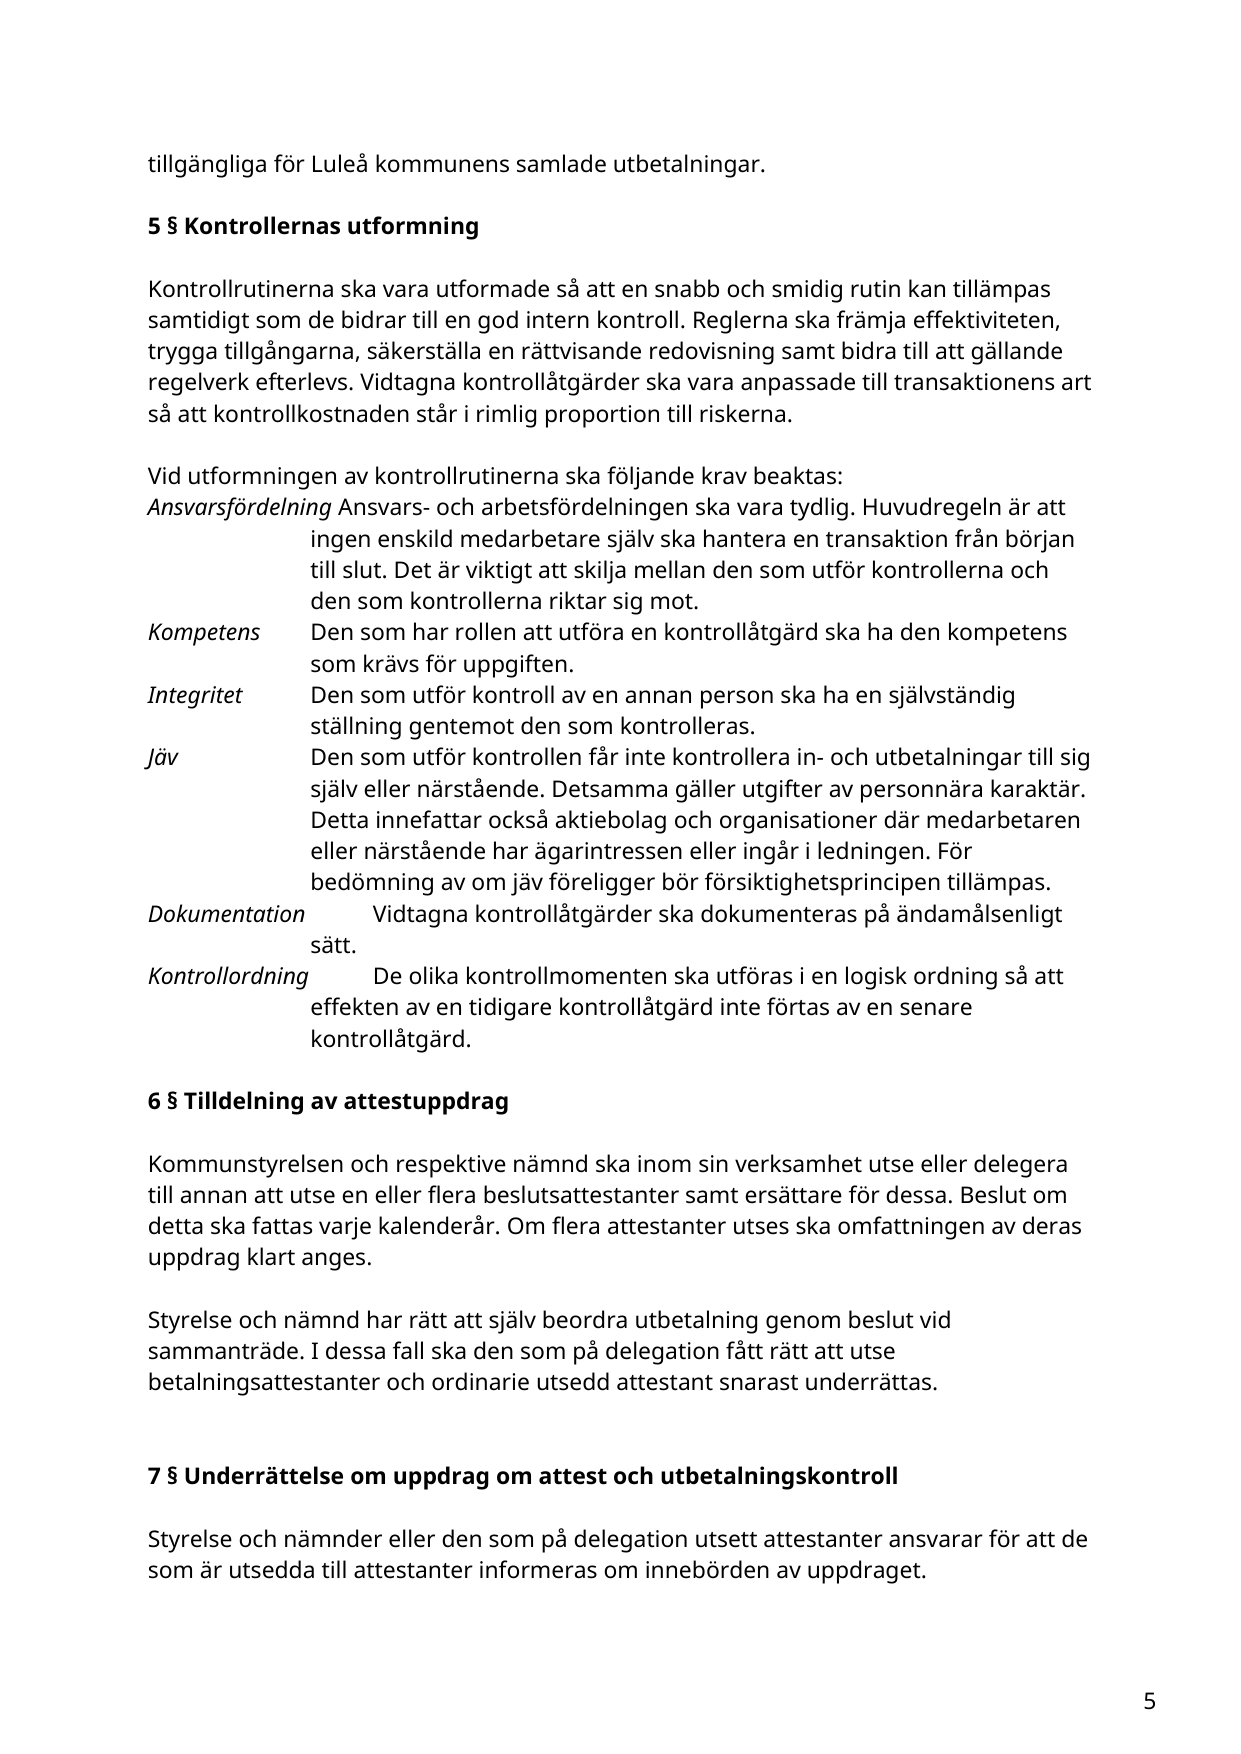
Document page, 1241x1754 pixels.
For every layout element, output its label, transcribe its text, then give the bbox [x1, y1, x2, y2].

text Dokumentation Vidtagna kontrollåtgärder ska dokumenteras på ändamålsenligt sätt. [148, 898, 1093, 960]
text Kommunstyrelsen och respektive nämnd ska inom sin verksamhet utse eller delegera till annan att utse en eller flera beslutsattestanter samt ersättare för dessa. Beslut om detta ska fattas varje kalenderår. Om flera attestanter utses ska omfattningen av deras uppdrag klart anges. [148, 1148, 1093, 1273]
text Ansvarsfördelning Ansvars- och arbetsfördelningen ska vara tydlig. Huvudregeln är att ingen enskild medarbetare själv ska hantera en transaktion från början till slut. Det är viktigt att skilja mellan den som utför kontrollerna och den som kontrollerna riktar sig mot. [148, 491, 1093, 616]
text 6 § Tilldelning av attestuppdrag [148, 1085, 1093, 1116]
text Jäv Den som utför kontrollen får inte kontrollera in- och utbetalningar till sig själv eller närstående. Detsamma gäller utgifter av personnära karaktär. Detta innefattar också aktiebolag och organisationer där medarbetaren eller närstående har ägarintressen eller ingår i ledningen. För bedömning av om jäv föreligger bör försiktighetsprincipen tillämpas. [148, 741, 1093, 898]
text Vid utformningen av kontrollrutinerna ska följande krav beaktas: [148, 460, 1093, 491]
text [148, 148, 1093, 179]
text Styrelse och nämnder eller den som på delegation utsett attestanter ansvarar för att de som är utsedda till attestanter informeras om innebörden av uppdraget. [148, 1523, 1093, 1585]
text Kontrollrutinerna ska vara utformade så att en snabb och smidig rutin kan tillämpas samtidigt som de bidrar till en god intern kontroll. Reglerna ska främja effektiviteten, trygga tillgångarna, säkerställa en rättvisande redovisning samt bidra till att gällande regelverk efterlevs. Vidtagna kontrollåtgärder ska vara anpassade till transaktionens art så att kontrollkostnaden står i rimlig proportion till riskerna. [148, 273, 1093, 429]
text Kontrollordning De olika kontrollmomenten ska utföras i en logisk ordning så att effekten av en tidigare kontrollåtgärd inte förtas av en senare kontrollåtgärd. [148, 960, 1093, 1054]
text Kompetens Den som har rollen att utföra en kontrollåtgärd ska ha den kompetens som krävs för uppgiften. [148, 616, 1093, 679]
subtitle 5 § Kontrollernas utformning [148, 210, 1093, 241]
text Styrelse och nämnd har rätt att själv beordra utbetalning genom beslut vid sammanträde. I dessa fall ska den som på delegation fått rätt att utse betalningsattestanter och ordinarie utsedd attestant snarast underrättas. [148, 1304, 1093, 1398]
text 7 § Underrättelse om uppdrag om attest och utbetalningskontroll [148, 1460, 1093, 1491]
text Integritet Den som utför kontroll av en annan person ska ha en självständig ställning gentemot den som kontrolleras. [148, 679, 1093, 741]
